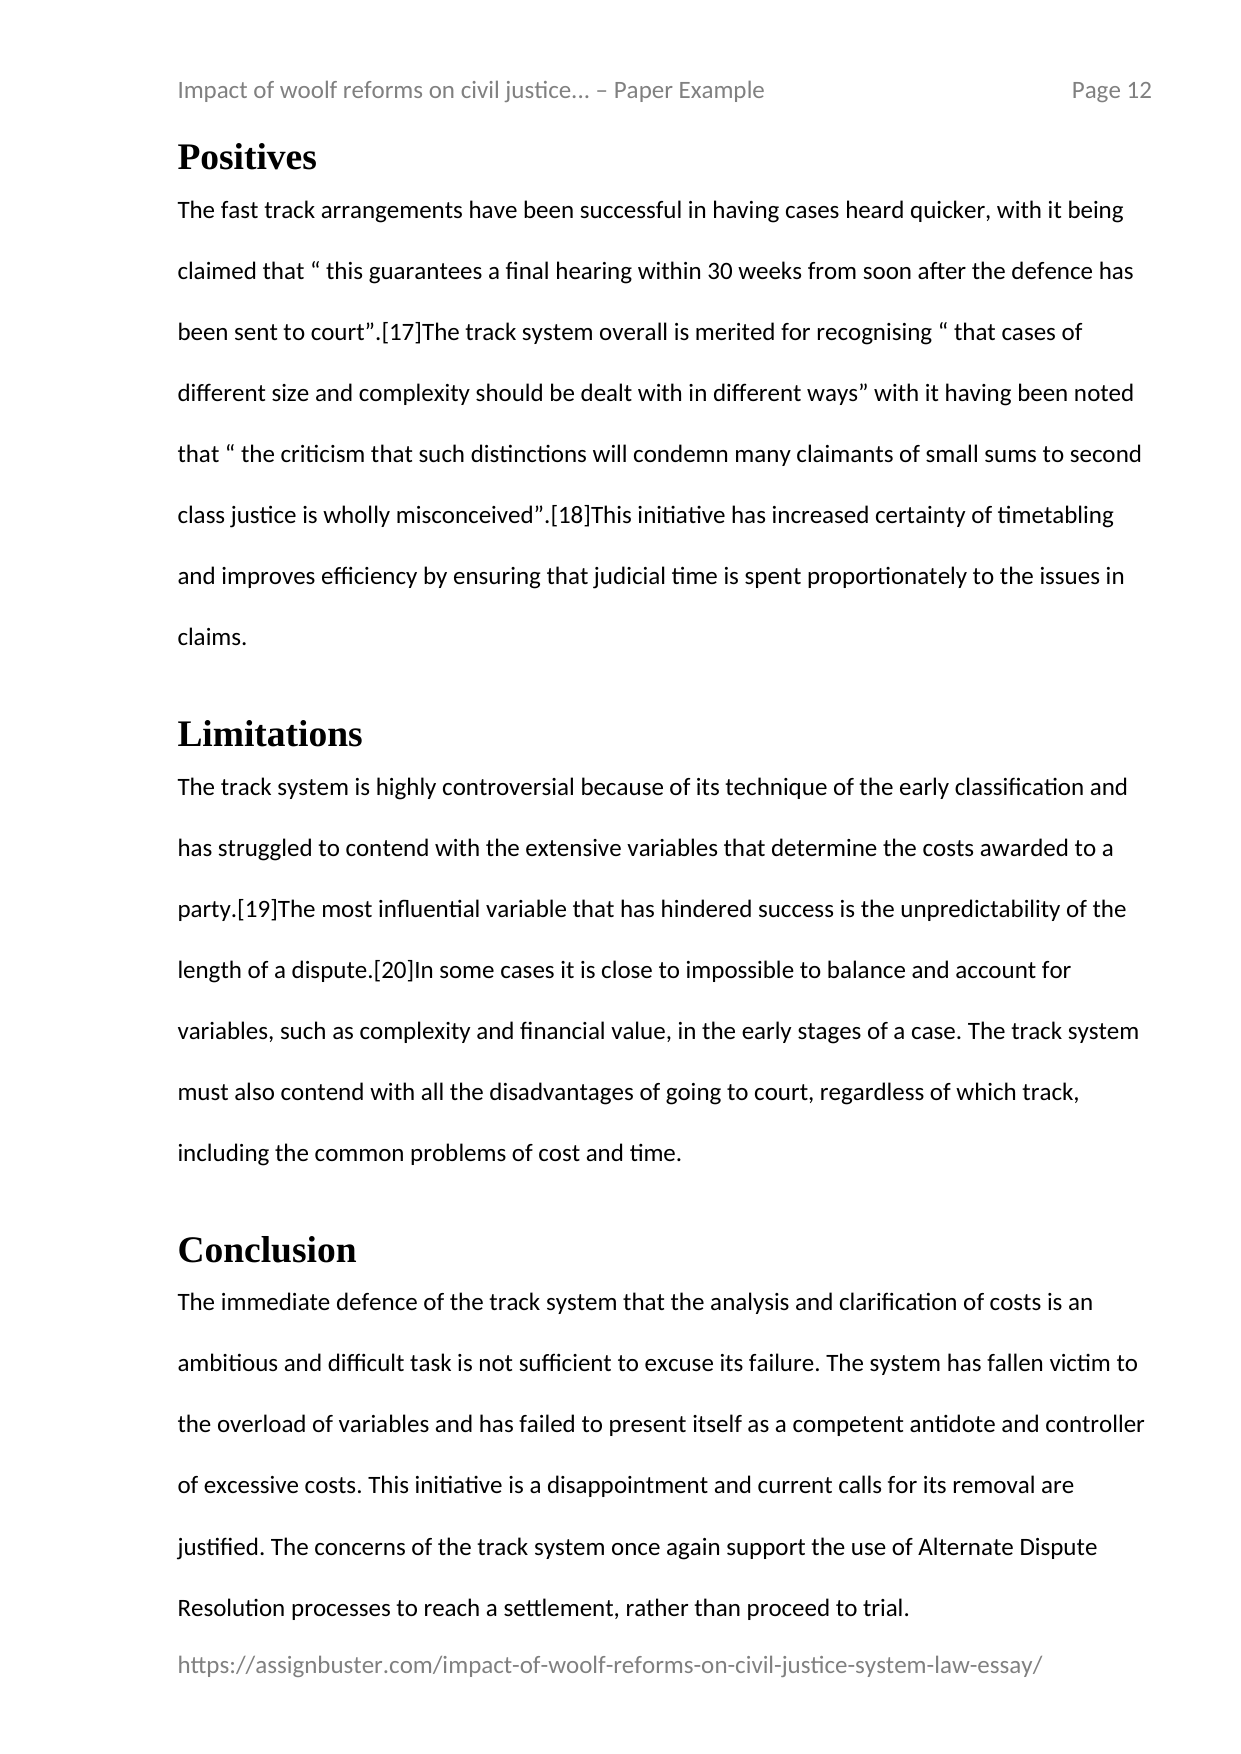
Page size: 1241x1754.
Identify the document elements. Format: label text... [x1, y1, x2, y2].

text The immediate defence of the track system that the analysis and clarification of costs is an ambitious and difficult task is not sufficient to excuse its failure. The system has fallen victim to the overload of variables and has failed to present itself as a competent antidote and controller of excessive costs. This initiative is a disappointment and current calls for its removal are justified. The concerns of the track system once again support the use of Alternate Dispute Resolution processes to reach a settlement, rather than proceed to trial. [177, 1287, 1152, 1622]
subtitle Conclusion [177, 1227, 1152, 1271]
subtitle Positives [177, 135, 1152, 178]
subtitle Limitations [177, 712, 1152, 755]
text The track system is highly controversial because of its technique of the early classification and has struggled to contend with the extensive variables that determine the costs awarded to a party.[19]The most influential variable that has hindered success is the unpredictability of the length of a dispute.[20]In some cases it is close to impossible to balance and account for variables, such as complexity and financial value, in the early stages of a case. The track system must also contend with all the disadvantages of going to court, regardless of which track, including the common problems of cost and time. [177, 771, 1152, 1167]
text The fast track arrangements have been successful in having cases heard quicker, with it being claimed that “ this guarantees a final hearing within 30 weeks from soon after the defence has been sent to court”.[17]The track system overall is merited for recognising “ that cases of different size and complexity should be dealt with in different ways” with it having been noted that “ the criticism that such distinctions will condemn many claimants of small sums to second class justice is wholly misconceived”.[18]This initiative has increased certainty of timetabling and improves efficiency by ensuring that judicial time is spent proportionately to the issues in claims. [177, 194, 1152, 652]
